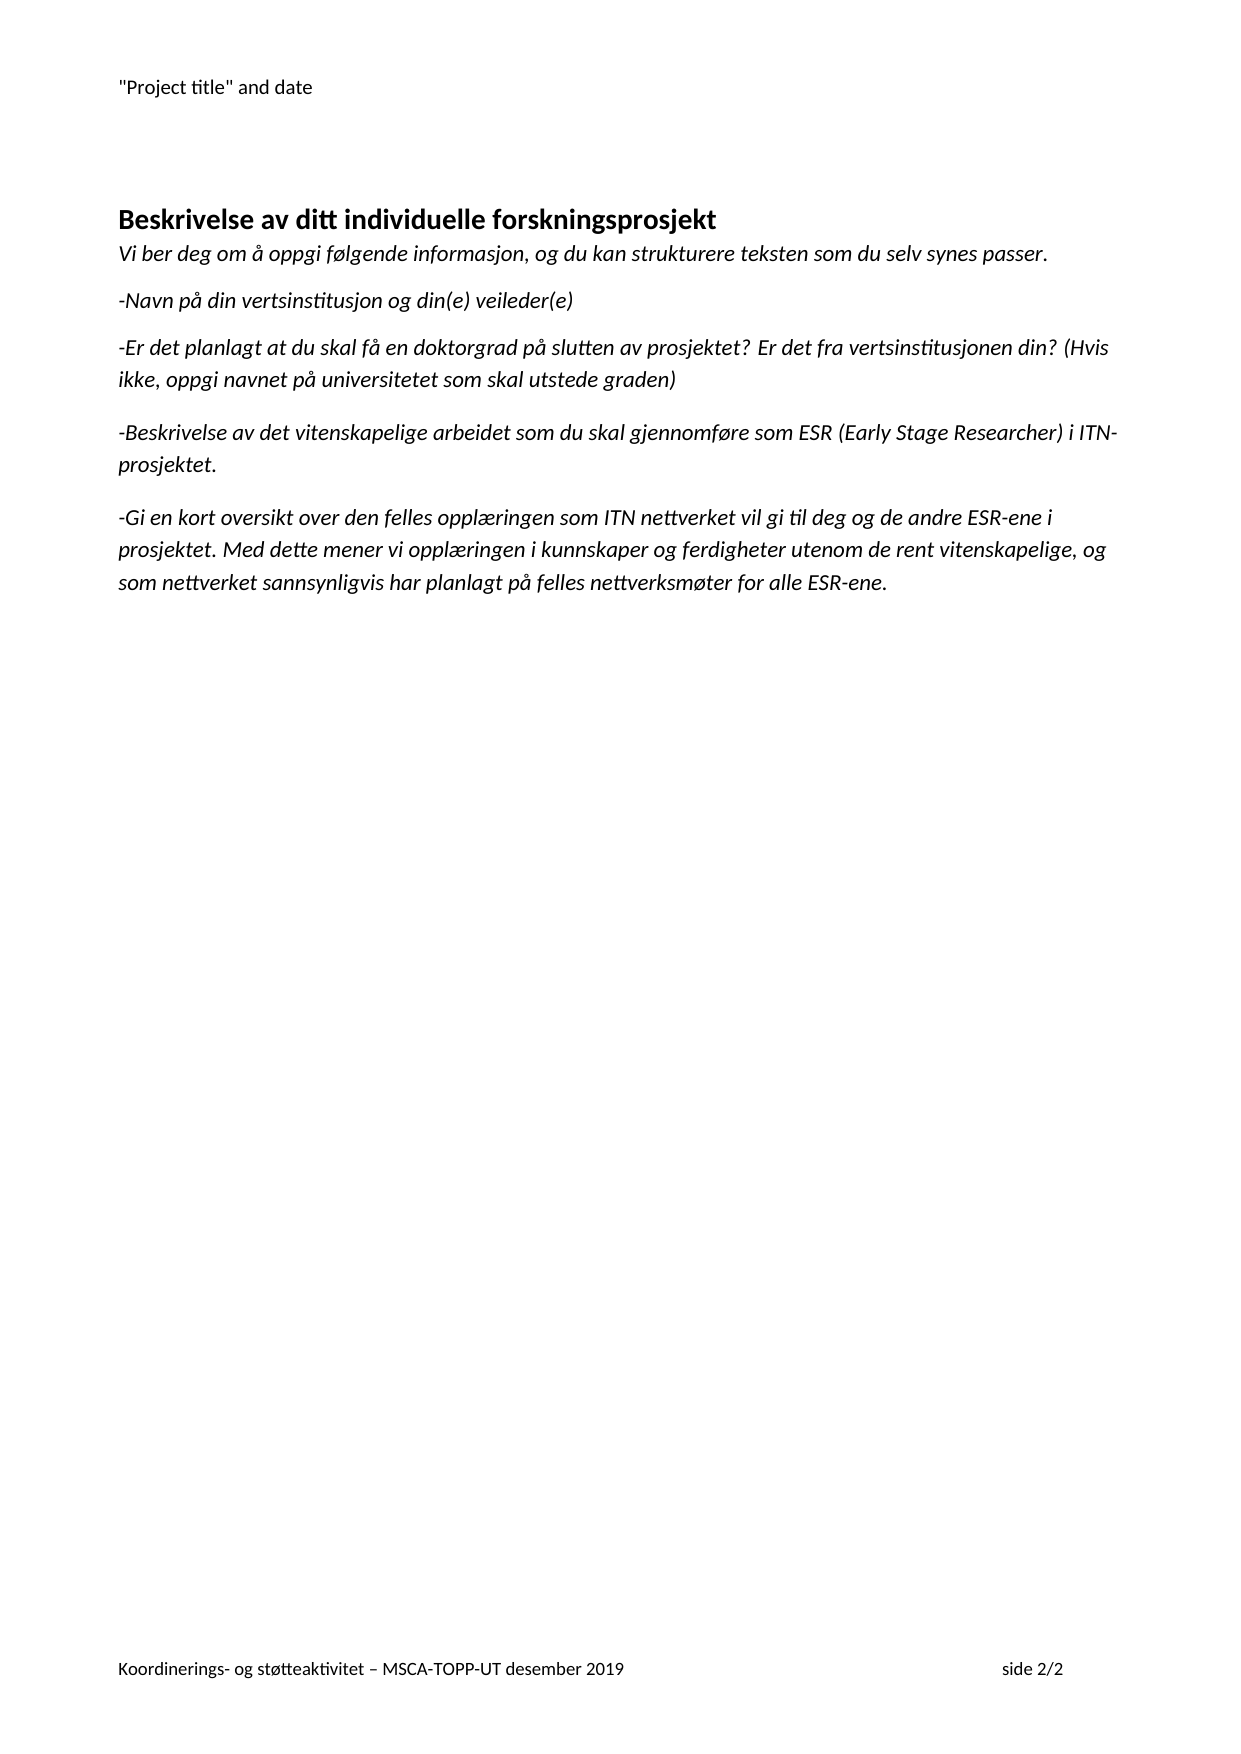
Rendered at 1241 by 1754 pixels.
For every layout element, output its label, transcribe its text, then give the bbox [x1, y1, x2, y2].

subtitle Beskrivelse av ditt individuelle forskningsprosjekt [118, 201, 1122, 236]
text -Er det planlagt at du skal få en doktorgrad på slutten av prosjektet? Er det fra vertsinstitusjonen din? (Hvis ikke, oppgi navnet på universitetet som skal utstede graden) [118, 333, 1122, 393]
text -Navn på din vertsinstitusjon og din(e) veileder(e) [118, 286, 1122, 314]
text -Beskrivelse av det vitenskapelige arbeidet som du skal gjennomføre som ESR (Early Stage Researcher) i ITN-prosjektet. [118, 418, 1122, 478]
text Vi ber deg om å oppgi følgende informasjon, og du kan strukturere teksten som du selv synes passer. [118, 239, 1122, 267]
text -Gi en kort oversikt over den felles opplæringen som ITN nettverket vil gi til deg og de andre ESR-ene i prosjektet. Med dette mener vi opplæringen i kunnskaper og ferdigheter utenom de rent vitenskapelige, og som nettverket sannsynligvis har planlagt på felles nettverksmøter for alle ESR-ene. [118, 503, 1122, 596]
